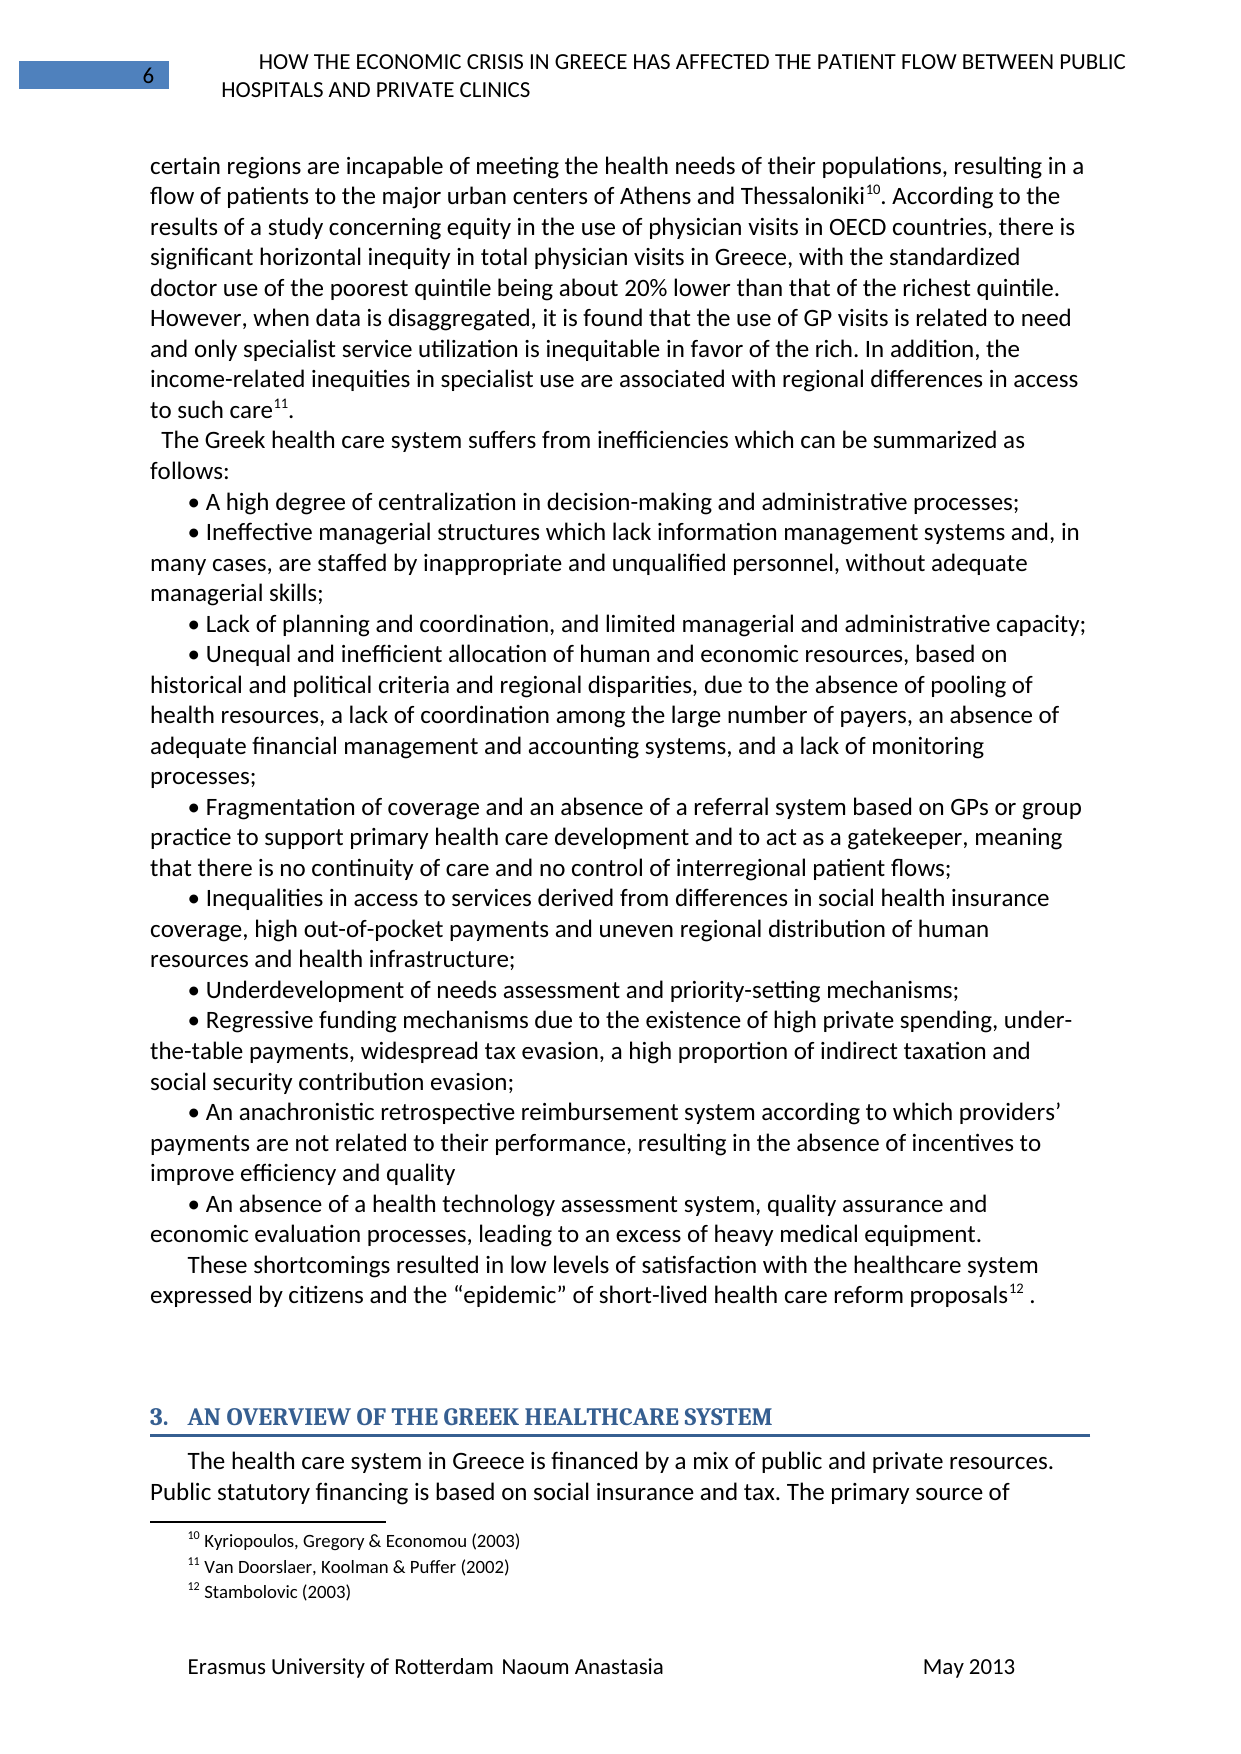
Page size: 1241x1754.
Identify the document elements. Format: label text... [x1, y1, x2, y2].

text • An anachronistic retrospective reimbursement system according to which providers’ payments are not related to their performance, resulting in the absence of incentives to improve efficiency and quality [150, 1096, 1090, 1188]
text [150, 150, 1090, 425]
text • Lack of planning and coordination, and limited managerial and administrative capacity; [150, 608, 1090, 638]
text The Greek health care system suffers from inefficiencies which can be summarized as follows: [150, 425, 1090, 486]
text • Regressive funding mechanisms due to the existence of high private spending, under-the-table payments, widespread tax evasion, a high proportion of indirect taxation and social security contribution evasion; [150, 1004, 1090, 1096]
text These shortcomings resulted in low levels of satisfaction with the healthcare system expressed by citizens and the “epidemic” of short-lived health care reform proposals . [150, 1249, 1090, 1310]
text • A high degree of centralization in decision-making and administrative processes; [150, 486, 1090, 516]
text • Unequal and inefficient allocation of human and economic resources, based on historical and political criteria and regional disparities, due to the absence of pooling of health resources, a lack of coordination among the large number of payers, an absence of adequate financial management and accounting systems, and a lack of monitoring processes; [150, 638, 1090, 791]
subtitle AN OVERVIEW OF THE GREEK HEALTHCARE SYSTEM [150, 1403, 1090, 1434]
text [150, 1445, 1090, 1506]
text • Fragmentation of coverage and an absence of a referral system based on GPs or group practice to support primary health care development and to act as a gatekeeper, meaning that there is no continuity of care and no control of interregional patient flows; [150, 791, 1090, 882]
text • Ineffective managerial structures which lack information management systems and, in many cases, are staffed by inappropriate and unqualified personnel, without adequate managerial skills; [150, 516, 1090, 608]
text • An absence of a health technology assessment system, quality assurance and economic evaluation processes, leading to an excess of heavy medical equipment. [150, 1188, 1090, 1249]
text • Underdevelopment of needs assessment and priority-setting mechanisms; [150, 974, 1090, 1004]
text • Inequalities in access to services derived from differences in social health insurance coverage, high out-of-pocket payments and uneven regional distribution of human resources and health infrastructure; [150, 882, 1090, 974]
